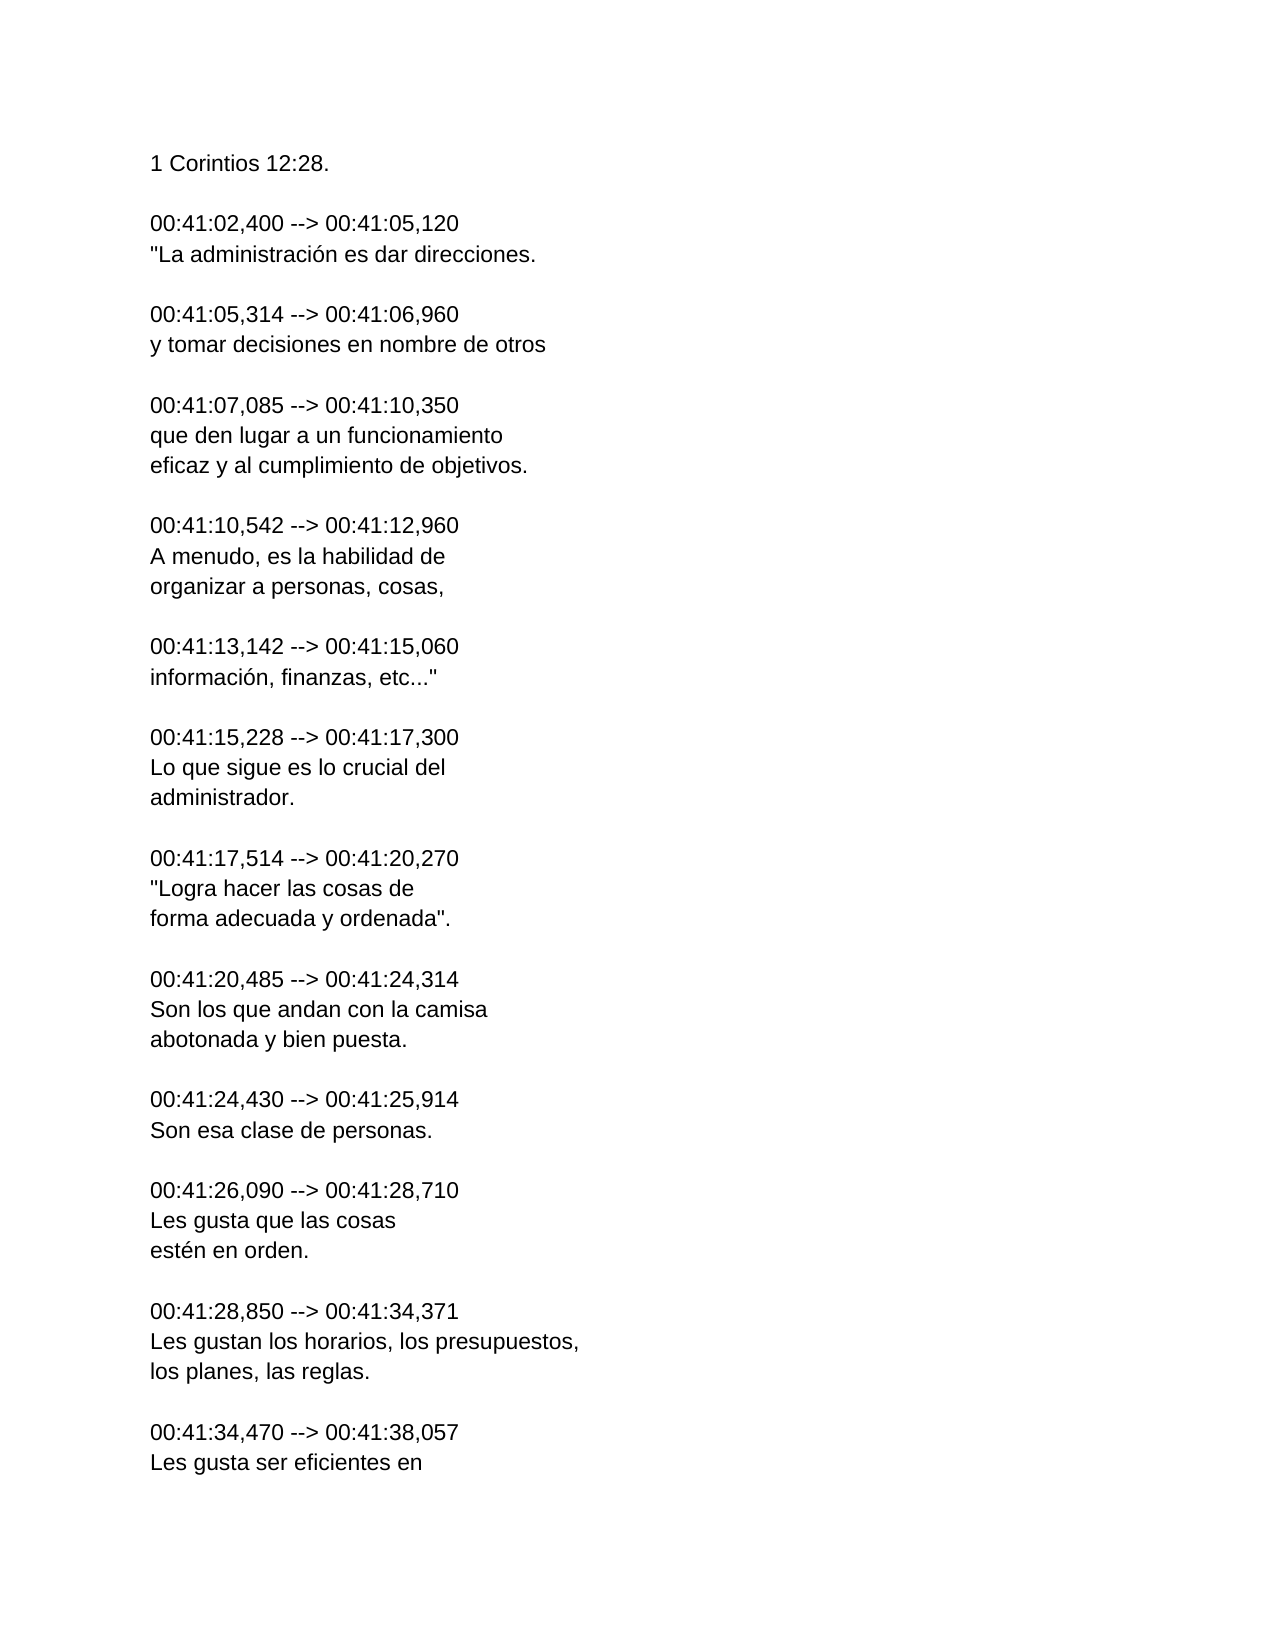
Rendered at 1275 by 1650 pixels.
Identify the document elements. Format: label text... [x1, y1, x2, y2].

text Son esa clase de personas. [150, 1117, 1125, 1143]
text 00:41:07,085 --> 00:41:10,350 [150, 392, 1125, 418]
text 00:41:10,542 --> 00:41:12,960 [150, 512, 1125, 539]
text información, finanzas, etc..." [150, 663, 1125, 690]
text forma adecuada y ordenada". [150, 905, 1125, 932]
text "Logra hacer las cosas de [150, 875, 1125, 901]
text abotonada y bien puesta. [150, 1026, 1125, 1052]
text 00:41:13,142 --> 00:41:15,060 [150, 633, 1125, 660]
text que den lugar a un funcionamiento [150, 422, 1125, 448]
text 00:41:26,090 --> 00:41:28,710 [150, 1177, 1125, 1203]
text 00:41:28,850 --> 00:41:34,371 [150, 1298, 1125, 1324]
text organizar a personas, cosas, [150, 573, 1125, 599]
text 00:41:20,485 --> 00:41:24,314 [150, 966, 1125, 992]
text 00:41:15,228 --> 00:41:17,300 [150, 724, 1125, 750]
text 00:41:05,314 --> 00:41:06,960 [150, 301, 1125, 327]
text y tomar decisiones en nombre de otros [150, 331, 1125, 358]
text Lo que sigue es lo crucial del [150, 754, 1125, 781]
text 1 Corintios 12:28. [150, 150, 1125, 176]
text 00:41:24,430 --> 00:41:25,914 [150, 1086, 1125, 1113]
text Les gusta que las cosas [150, 1207, 1125, 1234]
text "La administración es dar direcciones. [150, 241, 1125, 267]
text 00:41:34,470 --> 00:41:38,057 [150, 1419, 1125, 1445]
text estén en orden. [150, 1237, 1125, 1264]
text Son los que andan con la camisa [150, 996, 1125, 1022]
text 00:41:02,400 --> 00:41:05,120 [150, 210, 1125, 237]
text administrador. [150, 784, 1125, 811]
text los planes, las reglas. [150, 1358, 1125, 1385]
text Les gusta ser eficientes en [150, 1449, 1125, 1475]
text 00:41:17,514 --> 00:41:20,270 [150, 845, 1125, 871]
text eficaz y al cumplimiento de objetivos. [150, 452, 1125, 478]
text A menudo, es la habilidad de [150, 543, 1125, 569]
text Les gustan los horarios, los presupuestos, [150, 1328, 1125, 1354]
